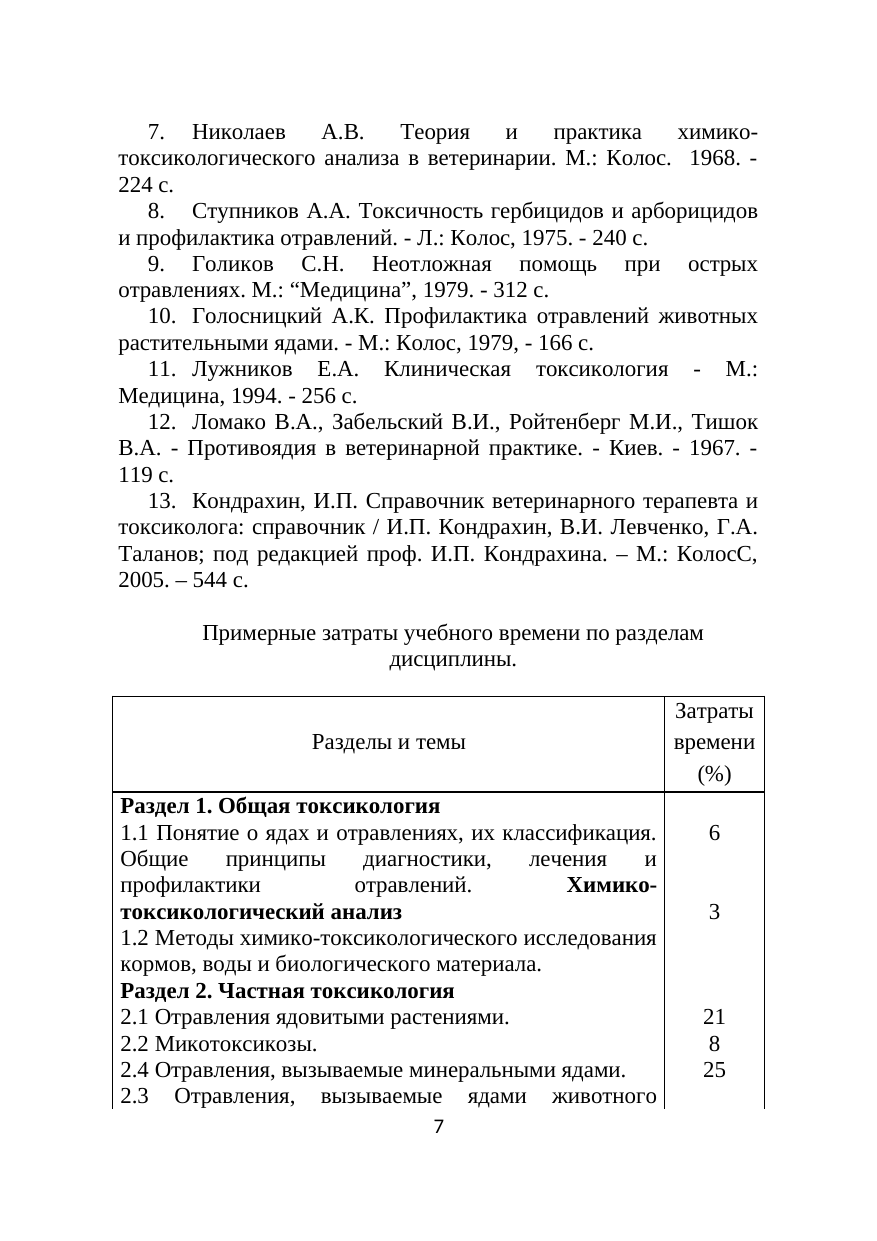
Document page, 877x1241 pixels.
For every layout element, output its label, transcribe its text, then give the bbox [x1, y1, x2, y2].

list Голосницкий А.К. Профилактика отравлений животных растительными ядами. - М.: Колос, 1979, - 166 с. [118, 303, 759, 355]
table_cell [113, 1056, 664, 1109]
list Примерные затраты учебного времени по разделам дисциплины. [148, 619, 759, 672]
table_cell Раздел 2. Частная токсикология 2.1 Отравления ядовитыми растениями. [113, 977, 664, 1029]
table_cell 2.2 Микотоксикозы. [113, 1030, 664, 1056]
table_header Затраты времени (%) [665, 697, 764, 791]
list Ступников А.А. Токсичность гербицидов и арборицидов и профилактика отравлений. - Л.: Колос, 1975. - 240 с. [118, 197, 759, 250]
list Ломако В.А., Забельский В.И., Ройтенберг М.И., Тишок В.А. - Противоядия в ветеринарной практике. - Киев. - 1967. - 119 с. [118, 408, 759, 487]
table_cell Раздел 1. Общая токсикология 1.1 Понятие о ядах и отравлениях, их классификация. Общие принципы диагностики, лечения и профилактики отравлений. Химико-токсикологический анализ 1.2 Методы химико-токсикологического исследования кормов, воды и биологического материала. [113, 793, 664, 977]
table_cell 25 6 25 [665, 1056, 764, 1109]
list Голиков С.Н. Неотложная помощь при острых отравлениях. М.: “Медицина”, 1979. - 312 с. [118, 250, 759, 303]
table_cell 8 [665, 1030, 764, 1056]
list Кондрахин, И.П. Справочник ветеринарного терапевта и токсиколога: справочник / И.П. Кондрахин, В.И. Левченко, Г.А. Таланов; под редакцией проф. И.П. Кондрахина. – М.: КолосС, 2005. – 544 с. [118, 487, 759, 592]
table_header Разделы и темы [113, 697, 664, 791]
list Лужников Е.А. Клиническая токсикология - М.: Медицина, 1994. - 256 с. [118, 355, 759, 408]
table_cell 6 3 [665, 793, 764, 977]
table_cell 21 [665, 977, 764, 1029]
list Николаев А.В. Теория и практика химико-токсикологического анализа в ветеринарии. М.: Колос. 1968. - 224 с. [118, 118, 759, 197]
